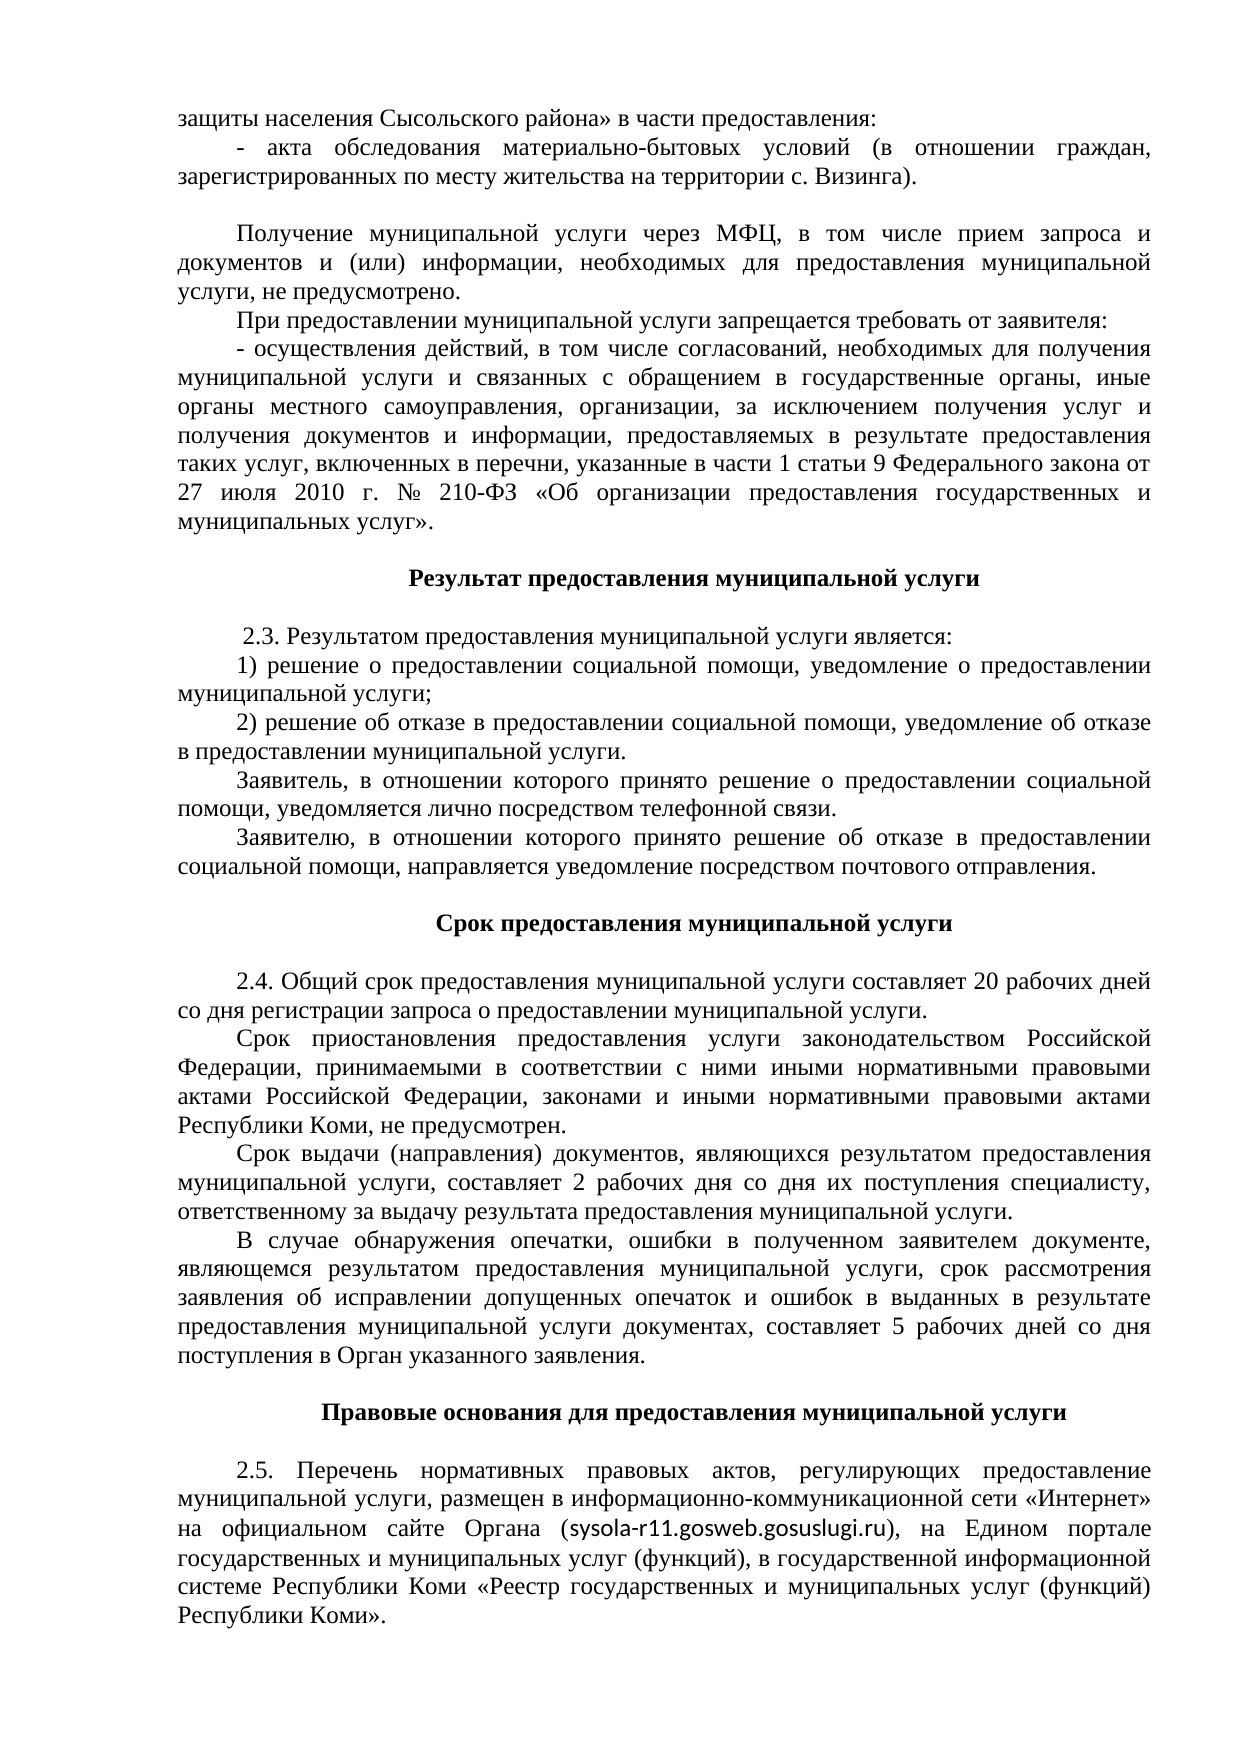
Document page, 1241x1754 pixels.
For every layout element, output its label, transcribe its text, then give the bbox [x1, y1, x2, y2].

text Результат предоставления муниципальной услуги [177, 563, 1152, 592]
text Срок выдачи (направления) документов, являющихся результатом предоставления муниципальной услуги, составляет 2 рабочих дня со дня их поступления специалисту, ответственному за выдачу результата предоставления муниципальной услуги. [177, 1138, 1152, 1225]
text Срок приостановления предоставления услуги законодательством Российской Федерации, принимаемыми в соответствии с ними иными нормативными правовыми актами Российской Федерации, законами и иными нормативными правовыми актами Республики Коми, не предусмотрен. [177, 1023, 1152, 1138]
text 2.3. Результатом предоставления муниципальной услуги является: [177, 621, 1152, 650]
text 2.5. Перечень нормативных правовых актов, регулирующих предоставление муниципальной услуги, размещен в информационно-коммуникационной сети «Интернет» на официальном сайте Органа (sysola-r11.gosweb.gosuslugi.ru), на Едином портале государственных и муниципальных услуг (функций), в государственной информационной системе Республики Коми «Реестр государственных и муниципальных услуг (функций) Республики Коми». [177, 1455, 1152, 1629]
text Заявитель, в отношении которого принято решение о предоставлении социальной помощи, уведомляется лично посредством телефонной связи. [177, 765, 1152, 822]
text 2.4. Общий срок предоставления муниципальной услуги составляет 20 рабочих дней со дня регистрации запроса о предоставлении муниципальной услуги. [177, 966, 1152, 1023]
text Получение муниципальной услуги через МФЦ, в том числе прием запроса и документов и (или) информации, необходимых для предоставления муниципальной услуги, не предусмотрено. [177, 218, 1152, 305]
text Правовые основания для предоставления муниципальной услуги [177, 1397, 1152, 1426]
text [177, 103, 1152, 132]
text 2) решение об отказе в предоставлении социальной помощи, уведомление об отказе в предоставлении муниципальной услуги. [177, 707, 1152, 765]
text - акта обследования материально-бытовых условий (в отношении граждан, зарегистрированных по месту жительства на территории с. Визинга). [177, 132, 1152, 190]
text Срок предоставления муниципальной услуги [177, 908, 1152, 937]
text В случае обнаружения опечатки, ошибки в полученном заявителем документе, являющемся результатом предоставления муниципальной услуги, срок рассмотрения заявления об исправлении допущенных опечаток и ошибок в выданных в результате предоставления муниципальной услуги документах, составляет 5 рабочих дней со дня поступления в Орган указанного заявления. [177, 1225, 1152, 1368]
text - осуществления действий, в том числе согласований, необходимых для получения муниципальной услуги и связанных с обращением в государственные органы, иные органы местного самоуправления, организации, за исключением получения услуг и получения документов и информации, предоставляемых в результате предоставления таких услуг, включенных в перечни, указанные в части 1 статьи 9 Федерального закона от 27 июля 2010 г. № 210-ФЗ «Об организации предоставления государственных и муниципальных услуг». [177, 333, 1152, 535]
text 1) решение о предоставлении социальной помощи, уведомление о предоставлении муниципальной услуги; [177, 650, 1152, 707]
text При предоставлении муниципальной услуги запрещается требовать от заявителя: [177, 305, 1152, 333]
text Заявителю, в отношении которого принято решение об отказе в предоставлении социальной помощи, направляется уведомление посредством почтового отправления. [177, 822, 1152, 880]
